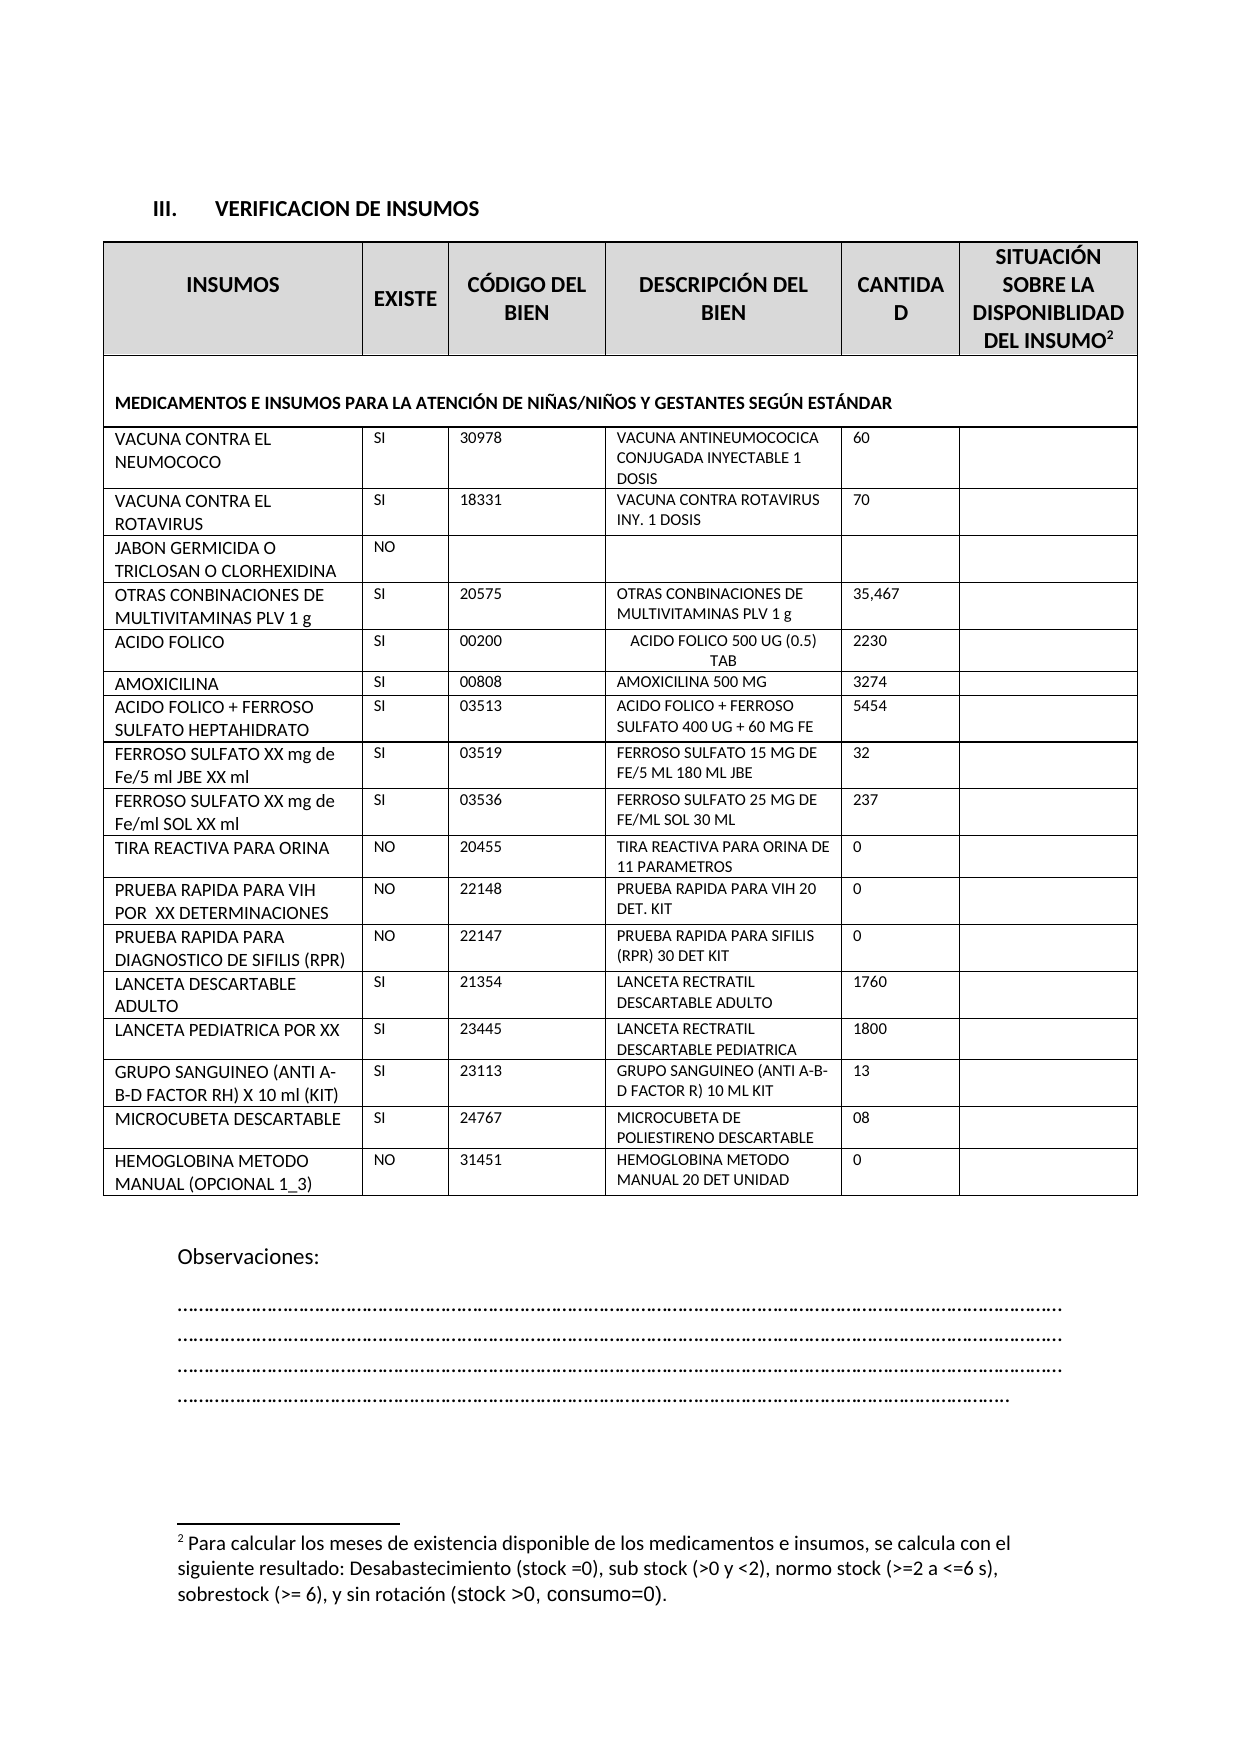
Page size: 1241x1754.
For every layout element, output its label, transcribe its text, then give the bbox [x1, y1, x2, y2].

table_cell [960, 1060, 1137, 1106]
table_cell SI [363, 743, 448, 788]
table_cell MEDICAMENTOS E INSUMOS PARA LA ATENCIÓN DE NIÑAS/NIÑOS Y GESTANTES SEGÚN ESTÁNDAR [104, 356, 1137, 426]
table_cell 35,467 [842, 583, 959, 629]
table_cell SI [363, 1019, 448, 1059]
table_cell [960, 836, 1137, 877]
table_cell [960, 878, 1137, 924]
table_cell AMOXICILINA 500 MG [606, 672, 841, 694]
table_cell 08 [842, 1107, 959, 1148]
table_cell 0 [842, 878, 959, 924]
table_cell 03513 [449, 696, 605, 741]
table_cell SI [363, 428, 448, 488]
list VERIFICACION DE INSUMOS [177, 194, 1063, 222]
table_cell SI [363, 1060, 448, 1106]
table_cell 03519 [449, 743, 605, 788]
table_cell [606, 536, 841, 582]
table_cell VACUNA ANTINEUMOCOCICA CONJUGADA INYECTABLE 1 DOSIS [606, 428, 841, 488]
table_cell 30978 [449, 428, 605, 488]
table_cell PRUEBA RAPIDA PARA VIH POR XX DETERMINACIONES [104, 878, 362, 924]
table_cell 20575 [449, 583, 605, 629]
table_cell 23113 [449, 1060, 605, 1106]
table_cell [960, 696, 1137, 741]
table_cell [960, 583, 1137, 629]
table_cell FERROSO SULFATO 15 MG DE FE/5 ML 180 ML JBE [606, 743, 841, 788]
table_cell [960, 489, 1137, 535]
table_cell 18331 [449, 489, 605, 535]
table_cell SI [363, 489, 448, 535]
table_cell PRUEBA RAPIDA PARA VIH 20 DET. KIT [606, 878, 841, 924]
table_cell TIRA REACTIVA PARA ORINA DE 11 PARAMETROS [606, 836, 841, 877]
table_cell LANCETA RECTRATIL DESCARTABLE PEDIATRICA [606, 1019, 841, 1059]
table_cell 31451 [449, 1149, 605, 1194]
table_cell NO [363, 878, 448, 924]
table_cell OTRAS CONBINACIONES DE MULTIVITAMINAS PLV 1 g [606, 583, 841, 629]
table_header INSUMOS [104, 243, 362, 354]
table_cell NO [363, 1149, 448, 1194]
table_cell FERROSO SULFATO XX mg de Fe/5 ml JBE XX ml [104, 743, 362, 788]
table_cell SI [363, 672, 448, 694]
table_cell NO [363, 836, 448, 877]
table_cell FERROSO SULFATO 25 MG DE FE/ML SOL 30 ML [606, 789, 841, 835]
table_cell [960, 536, 1137, 582]
table_cell HEMOGLOBINA METODO MANUAL (OPCIONAL 1_3) [104, 1149, 362, 1194]
table_cell SI [363, 696, 448, 741]
table_cell 20455 [449, 836, 605, 877]
table_header SITUACIÓN SOBRE LA DISPONIBLIDAD DEL INSUMO [960, 243, 1137, 354]
table_cell 24767 [449, 1107, 605, 1148]
table_cell JABON GERMICIDA O TRICLOSAN O CLORHEXIDINA [104, 536, 362, 582]
table_cell 21354 [449, 972, 605, 1017]
table_cell PRUEBA RAPIDA PARA DIAGNOSTICO DE SIFILIS (RPR) [104, 925, 362, 971]
table_cell [960, 1019, 1137, 1059]
table_cell 60 [842, 428, 959, 488]
table_cell GRUPO SANGUINEO (ANTI A-B-D FACTOR RH) X 10 ml (KIT) [104, 1060, 362, 1106]
table_cell HEMOGLOBINA METODO MANUAL 20 DET UNIDAD [606, 1149, 841, 1194]
table_cell [960, 972, 1137, 1017]
table_cell LANCETA RECTRATIL DESCARTABLE ADULTO [606, 972, 841, 1017]
table_cell [960, 672, 1137, 694]
table_cell [960, 743, 1137, 788]
table_header CÓDIGO DEL BIEN [449, 243, 605, 354]
table_cell ACIDO FOLICO 500 UG (0.5) TAB [606, 630, 841, 671]
table_cell ACIDO FOLICO + FERROSO SULFATO 400 UG + 60 MG FE [606, 696, 841, 741]
table_cell 00808 [449, 672, 605, 694]
table_cell LANCETA PEDIATRICA POR XX [104, 1019, 362, 1059]
table_cell 1760 [842, 972, 959, 1017]
table_cell 00200 [449, 630, 605, 671]
table_cell [960, 1107, 1137, 1148]
table_cell [960, 925, 1137, 971]
table_cell SI [363, 1107, 448, 1148]
table_cell SI [363, 972, 448, 1017]
table_cell [960, 789, 1137, 835]
table_cell NO [363, 536, 448, 582]
table_cell 13 [842, 1060, 959, 1106]
table_cell SI [363, 789, 448, 835]
table_cell VACUNA CONTRA ROTAVIRUS INY. 1 DOSIS [606, 489, 841, 535]
table_cell GRUPO SANGUINEO (ANTI A-B-D FACTOR R) 10 ML KIT [606, 1060, 841, 1106]
table_cell 70 [842, 489, 959, 535]
table_cell [960, 428, 1137, 488]
table_cell AMOXICILINA [104, 672, 362, 694]
table_cell 1800 [842, 1019, 959, 1059]
table_cell 2230 [842, 630, 959, 671]
table_cell [960, 1149, 1137, 1194]
table_cell MICROCUBETA DESCARTABLE [104, 1107, 362, 1148]
table_header EXISTE [363, 243, 448, 354]
text Observaciones: [177, 1242, 1063, 1271]
text ………………………………………………………………………………………………………………………………………………………………………………………………………………………………………………………………………………………………………………………………………………………………………………………………………………………………………………………………………………………………………………………………………………………………………………………………………….. [177, 1289, 1063, 1408]
table_cell [960, 630, 1137, 671]
table_cell 22148 [449, 878, 605, 924]
table_cell LANCETA DESCARTABLE ADULTO [104, 972, 362, 1017]
table_cell 237 [842, 789, 959, 835]
table_cell [842, 536, 959, 582]
table_cell 0 [842, 836, 959, 877]
table_cell ACIDO FOLICO + FERROSO SULFATO HEPTAHIDRATO [104, 696, 362, 741]
table_cell VACUNA CONTRA EL NEUMOCOCO [104, 428, 362, 488]
table_cell 5454 [842, 696, 959, 741]
table_cell FERROSO SULFATO XX mg de Fe/ml SOL XX ml [104, 789, 362, 835]
table_cell SI [363, 630, 448, 671]
table_cell 22147 [449, 925, 605, 971]
table_cell 32 [842, 743, 959, 788]
table_header CANTIDAD [842, 243, 959, 354]
table_cell 0 [842, 1149, 959, 1194]
table_cell TIRA REACTIVA PARA ORINA [104, 836, 362, 877]
table_cell SI [363, 583, 448, 629]
table_cell VACUNA CONTRA EL ROTAVIRUS [104, 489, 362, 535]
table_cell MICROCUBETA DE POLIESTIRENO DESCARTABLE [606, 1107, 841, 1148]
table_cell OTRAS CONBINACIONES DE MULTIVITAMINAS PLV 1 g [104, 583, 362, 629]
table_cell 0 [842, 925, 959, 971]
table_cell ACIDO FOLICO [104, 630, 362, 671]
table_cell 23445 [449, 1019, 605, 1059]
table_cell NO [363, 925, 448, 971]
table_cell 03536 [449, 789, 605, 835]
table_cell PRUEBA RAPIDA PARA SIFILIS (RPR) 30 DET KIT [606, 925, 841, 971]
table_cell [449, 536, 605, 582]
table_cell 3274 [842, 672, 959, 694]
table_header DESCRIPCIÓN DEL BIEN [606, 243, 841, 354]
